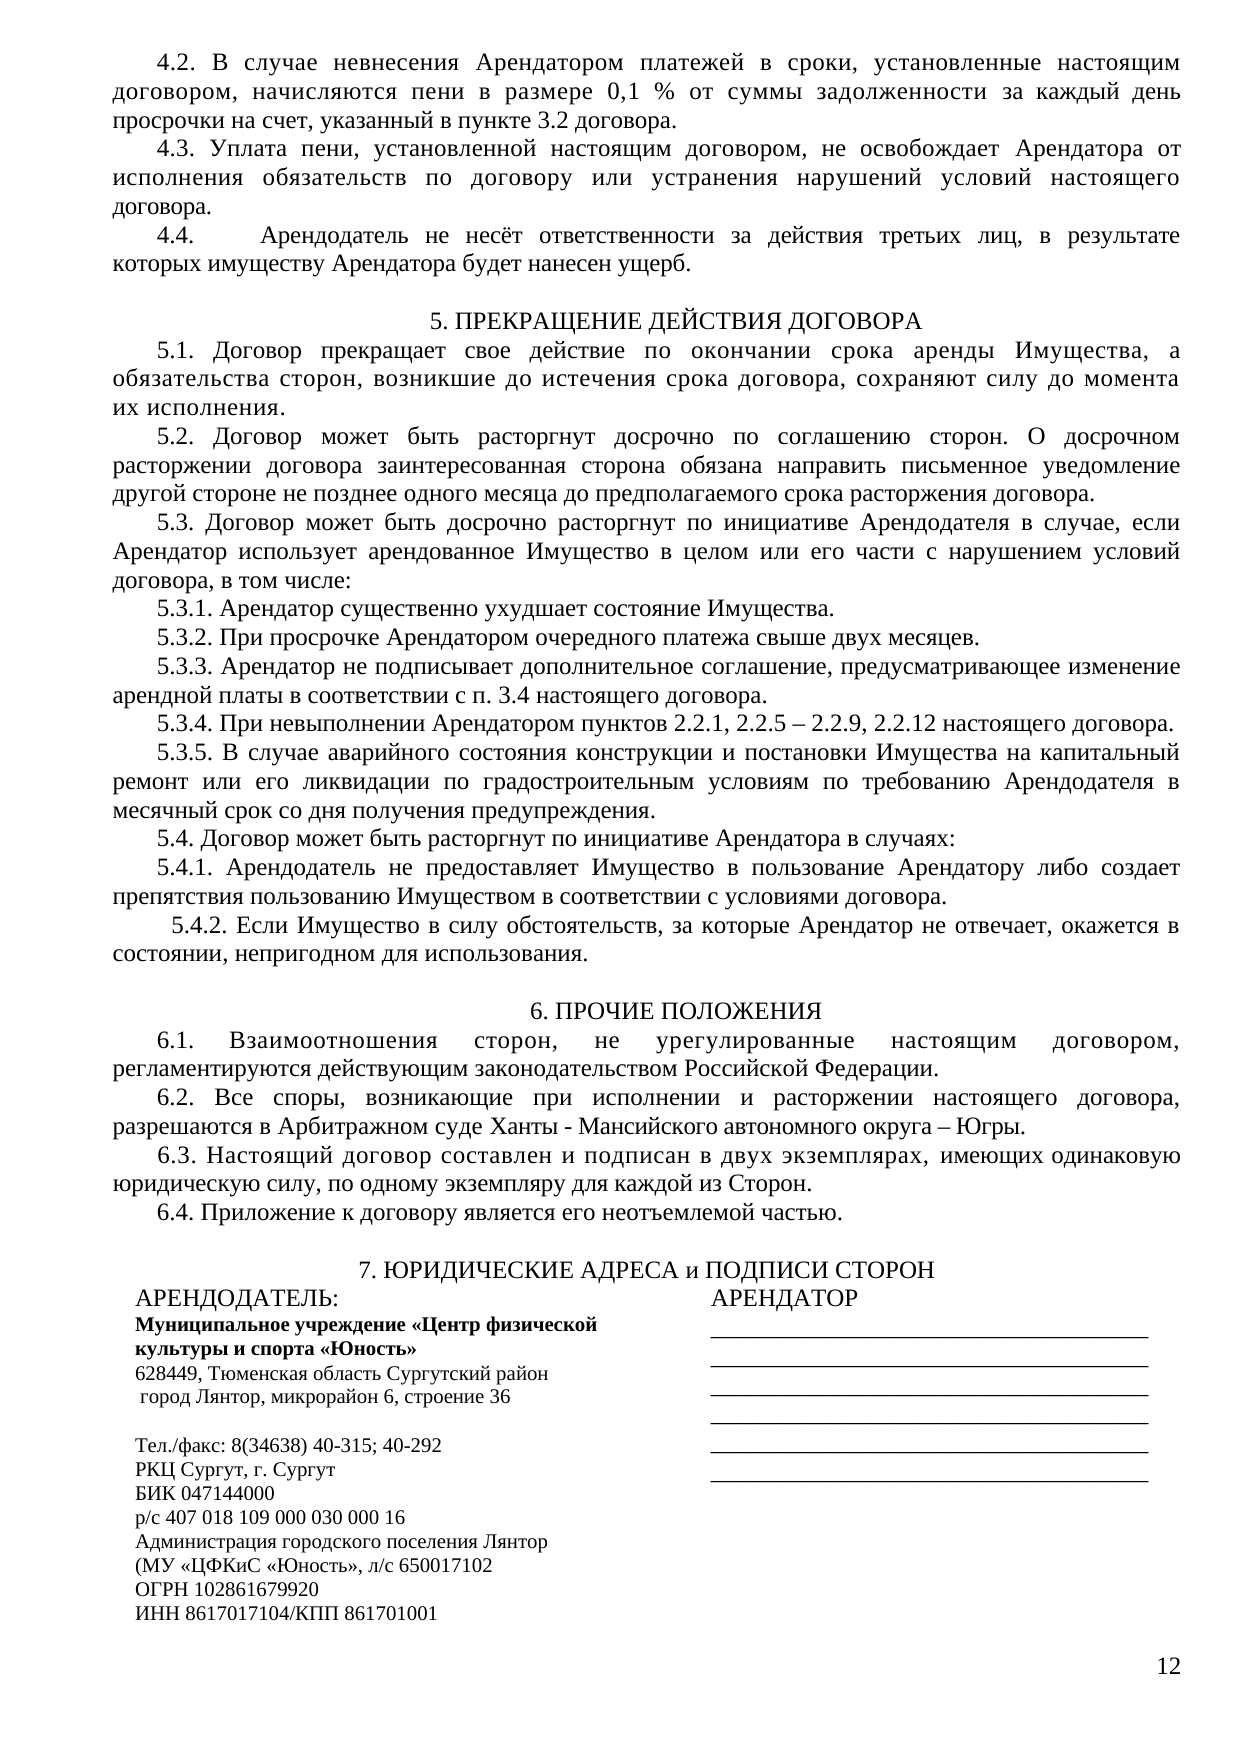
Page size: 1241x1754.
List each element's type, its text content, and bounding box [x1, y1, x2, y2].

text 5.3.5. В случае аварийного состояния конструкции и постановки Имущества на капитальный ремонт или его ликвидации по градостроительным условиям по требованию Арендодателя в месячный срок со дня получения предупреждения. [112, 737, 1181, 823]
text 5. ПРЕКРАЩЕНИЕ ДЕЙСТВИЯ ДОГОВОРА [112, 306, 1181, 335]
text 6.2. Все споры, возникающие при исполнении и расторжении настоящего договора, разрешаются в Арбитражном суде Ханты - Мансийского автономного округа – Югры. [112, 1082, 1181, 1140]
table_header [699, 1284, 1222, 1649]
text 6.3. Настоящий договор составлен и подписан в двух экземплярах, имеющих одинаковую юридическую силу, по одному экземпляру для каждой из Сторон. [113, 1140, 1181, 1197]
text 5.3. Договор может быть досрочно расторгнут по инициативе Арендодателя в случае, если Арендатор использует арендованное Имущество в целом или его части с нарушением условий договора, в том числе: [112, 507, 1181, 593]
text 7. ЮРИДИЧЕСКИЕ АДРЕСА и ПОДПИСИ СТОРОН [112, 1255, 1181, 1283]
text 4.2. В случае невнесения Арендатором платежей в сроки, установленные настоящим договором, начисляются пени в размере 0,1 % от суммы задолженности за каждый день просрочки на счет, указанный в пункте 3.2 договора. [112, 47, 1181, 133]
text 5.3.4. При невыполнении Арендатором пунктов 2.2.1, 2.2.5 – 2.2.9, 2.2.12 настоящего договора. [112, 708, 1181, 737]
text 5.3.2. При просрочке Арендатором очередного платежа свыше двух месяцев. [112, 622, 1181, 651]
text 6. ПРОЧИЕ ПОЛОЖЕНИЯ [112, 996, 1181, 1025]
text 6.1. Взаимоотношения сторон, не урегулированные настоящим договором, регламентируются действующим законодательством Российской Федерации. [112, 1025, 1181, 1082]
text 5.4. Договор может быть расторгнут по инициативе Арендатора в случаях: [112, 823, 1181, 852]
text 5.3.1. Арендатор существенно ухудшает состояние Имущества. [112, 593, 1181, 622]
text 5.2. Договор может быть расторгнут досрочно по соглашению сторон. О досрочном расторжении договора заинтересованная сторона обязана направить письменное уведомление другой стороне не позднее одного месяца до предполагаемого срока расторжения договора. [112, 421, 1181, 507]
text 5.3.3. Арендатор не подписывает дополнительное соглашение, предусматривающее изменение арендной платы в соответствии с п. 3.4 настоящего договора. [112, 651, 1181, 708]
text 4.3. Уплата пени, установленной настоящим договором, не освобождает Арендатора от исполнения обязательств по договору или устранения нарушений условий настоящего договора. [112, 133, 1181, 220]
text 5.4.1. Арендодатель не предоставляет Имущество в пользование Арендатору либо создает препятствия пользованию Имуществом в соответствии с условиями договора. [112, 852, 1181, 910]
text 5.4.2. Если Имущество в силу обстоятельств, за которые Арендатор не отвечает, окажется в состоянии, непригодном для использования. [112, 910, 1181, 967]
text 4.4. Арендодатель не несёт ответственности за действия третьих лиц, в результате которых имуществу Арендатора будет нанесен ущерб. [112, 220, 1181, 277]
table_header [124, 1284, 699, 1649]
text 6.4. Приложение к договору является его неотъемлемой частью. [112, 1197, 1181, 1226]
text 5.1. Договор прекращает свое действие по окончании срока аренды Имущества, а обязательства сторон, возникшие до истечения срока договора, сохраняют силу до момента их исполнения. [112, 335, 1181, 421]
